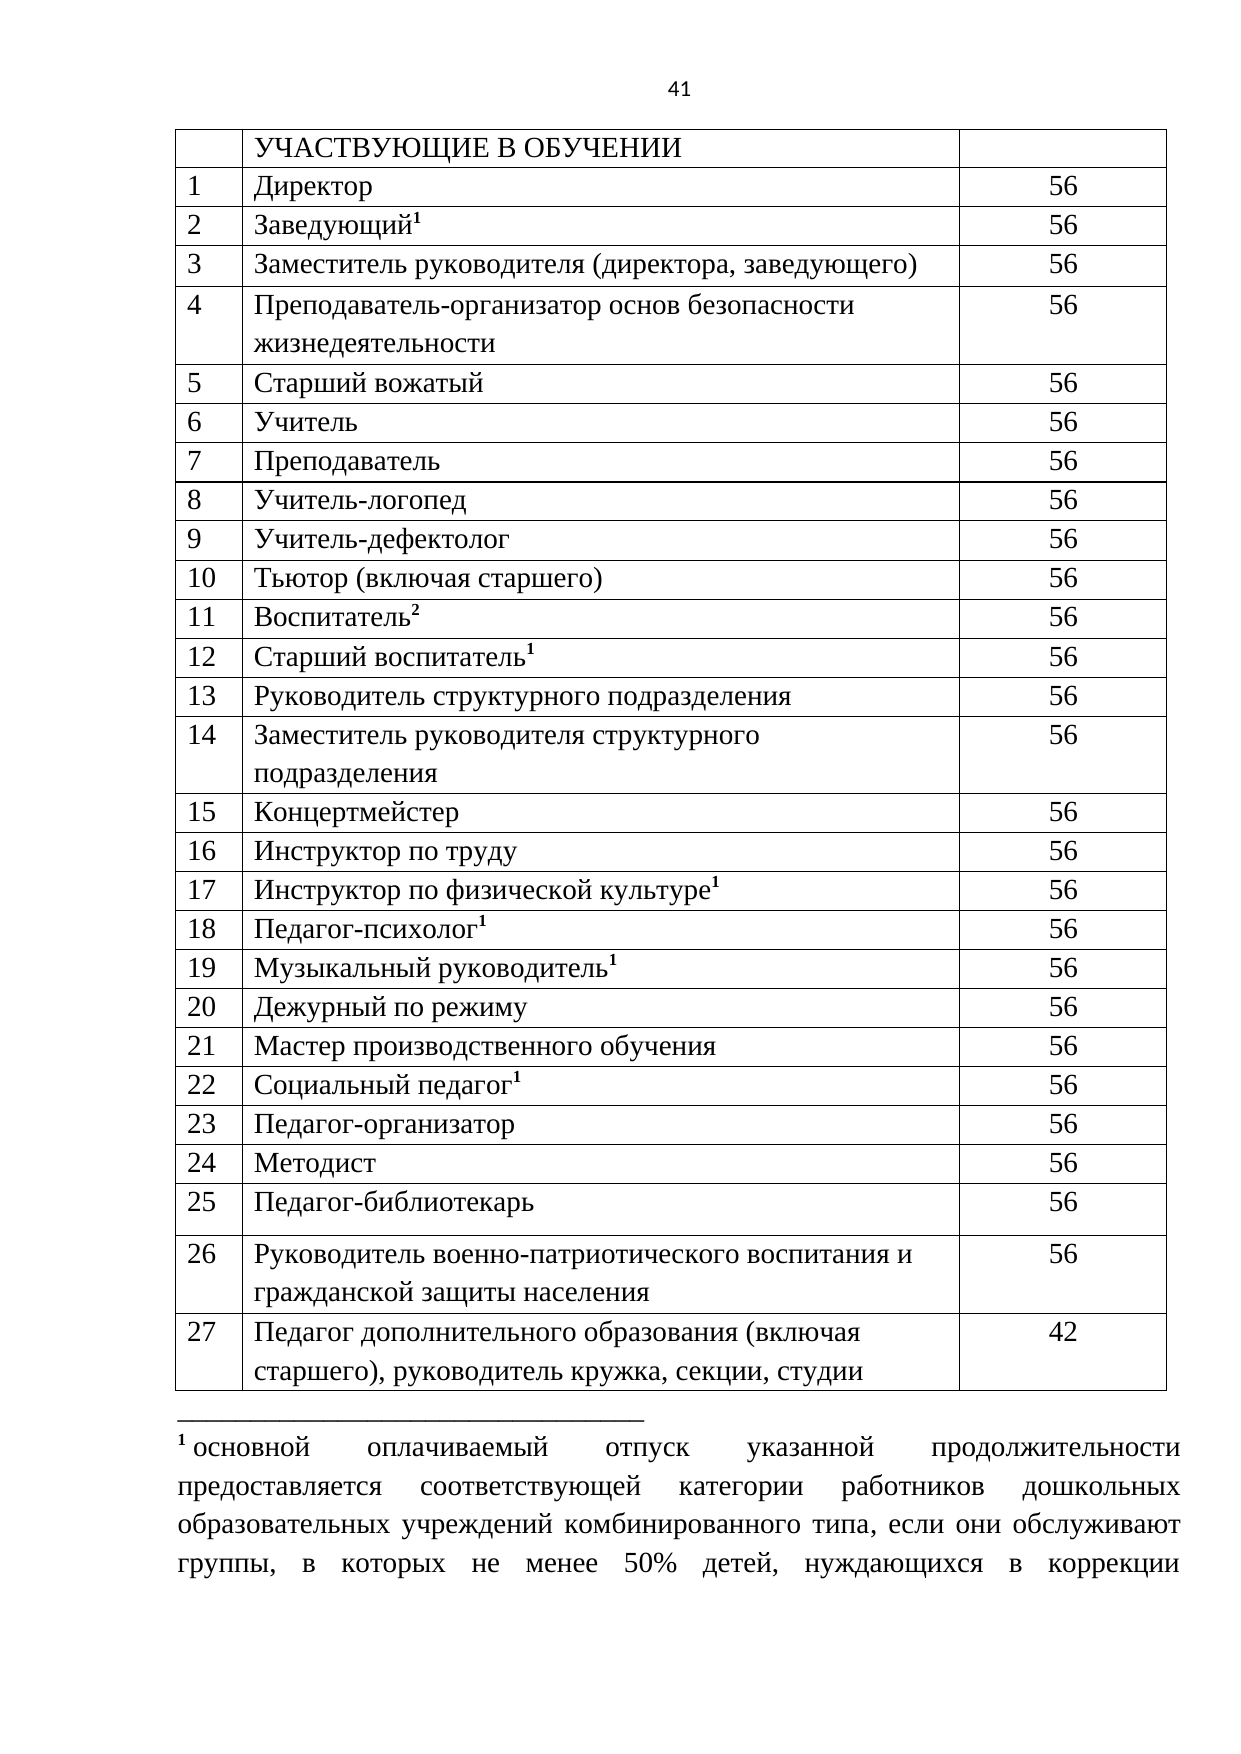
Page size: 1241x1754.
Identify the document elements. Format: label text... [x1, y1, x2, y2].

table_cell 56 [960, 1106, 1166, 1144]
table_cell 20 [176, 989, 242, 1027]
table_cell Музыкальный руководитель1 [243, 950, 959, 988]
table_cell 2 [176, 207, 242, 245]
table_cell 6 [176, 404, 242, 442]
table_cell 56 [960, 639, 1166, 677]
table_cell 56 [960, 950, 1166, 988]
table_cell 56 [960, 833, 1166, 871]
table_cell Руководитель структурного подразделения [243, 678, 959, 716]
table_cell Заместитель руководителя (директора, заведующего) [243, 246, 959, 286]
table_cell 56 [960, 1236, 1166, 1313]
table_cell 8 [176, 483, 242, 520]
table_cell 56 [960, 989, 1166, 1027]
table_cell Старший воспитатель1 [243, 639, 959, 677]
table_cell 22 [176, 1067, 242, 1105]
table_cell Учитель-логопед [243, 483, 959, 520]
table_cell Методист [243, 1145, 959, 1183]
table_cell 56 [960, 1067, 1166, 1105]
table_cell Педагог-библиотекарь [243, 1184, 959, 1235]
table_cell Воспитатель2 [243, 600, 959, 638]
table_cell 56 [960, 678, 1166, 716]
table_cell 56 [960, 1028, 1166, 1066]
table_cell Социальный педагог1 [243, 1067, 959, 1105]
table_cell [960, 130, 1166, 167]
table_cell 5 [176, 365, 242, 403]
table_cell Педагог-психолог1 [243, 911, 959, 949]
table_cell 56 [960, 483, 1166, 520]
table_cell 7 [176, 443, 242, 481]
table_cell 9 [176, 521, 242, 559]
table_cell Заведующий1 [243, 207, 959, 245]
table_cell 14 [176, 717, 242, 793]
table_cell 56 [960, 207, 1166, 245]
table_cell 56 [960, 521, 1166, 559]
table_cell Инструктор по труду [243, 833, 959, 871]
table_cell 56 [960, 168, 1166, 206]
table_cell 12 [176, 639, 242, 677]
table_cell 16 [176, 833, 242, 871]
table_cell Педагог дополнительного образования (включая старшего), руководитель кружка, секции, студии [243, 1314, 959, 1390]
table_cell 56 [960, 404, 1166, 442]
text ________________________________ [177, 1391, 1181, 1424]
table_cell 19 [176, 950, 242, 988]
table_cell 3 [176, 246, 242, 286]
table_cell Тьютор (включая старшего) [243, 561, 959, 598]
table_cell Руководитель военно-патриотического воспитания и гражданской защиты населения [243, 1236, 959, 1313]
table_cell 23 [176, 1106, 242, 1144]
table_cell 17 [176, 872, 242, 910]
table_cell Мастер производственного обучения [243, 1028, 959, 1066]
table_cell 56 [960, 365, 1166, 403]
table_cell 56 [960, 443, 1166, 481]
table_cell 21 [176, 1028, 242, 1066]
table_cell 1 [176, 168, 242, 206]
table_cell 25 [176, 1184, 242, 1235]
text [177, 1429, 1181, 1579]
table_cell 11 [176, 600, 242, 638]
table_cell 10 [176, 561, 242, 598]
table_cell 56 [960, 287, 1166, 364]
table_cell 18 [176, 911, 242, 949]
table_cell 15 [176, 794, 242, 832]
table_cell Учитель [243, 404, 959, 442]
table_cell 24 [176, 1145, 242, 1183]
table_cell 26 [176, 1236, 242, 1313]
table_cell Педагог-организатор [243, 1106, 959, 1144]
table_cell Заместитель руководителя структурного подразделения [243, 717, 959, 793]
table_cell 56 [960, 717, 1166, 793]
table_cell 56 [960, 246, 1166, 286]
table_cell 27 [176, 1314, 242, 1390]
table_cell 42 [960, 1314, 1166, 1390]
table_cell 13 [176, 678, 242, 716]
table_cell Учитель-дефектолог [243, 521, 959, 559]
table_cell Преподаватель [243, 443, 959, 481]
table_cell 56 [960, 561, 1166, 598]
table_cell 56 [960, 1145, 1166, 1183]
table_cell Дежурный по режиму [243, 989, 959, 1027]
table_cell 56 [960, 872, 1166, 910]
table_cell Директор [243, 168, 959, 206]
table_cell Старший вожатый [243, 365, 959, 403]
table_cell 56 [960, 794, 1166, 832]
table_cell Концертмейстер [243, 794, 959, 832]
table_cell Преподаватель-организатор основ безопасности жизнедеятельности [243, 287, 959, 364]
table_cell 4 [176, 287, 242, 364]
table_cell [176, 130, 242, 167]
table_cell 56 [960, 1184, 1166, 1235]
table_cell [243, 130, 959, 167]
table_cell Инструктор по физической культуре1 [243, 872, 959, 910]
table_cell 56 [960, 911, 1166, 949]
table_cell 56 [960, 600, 1166, 638]
